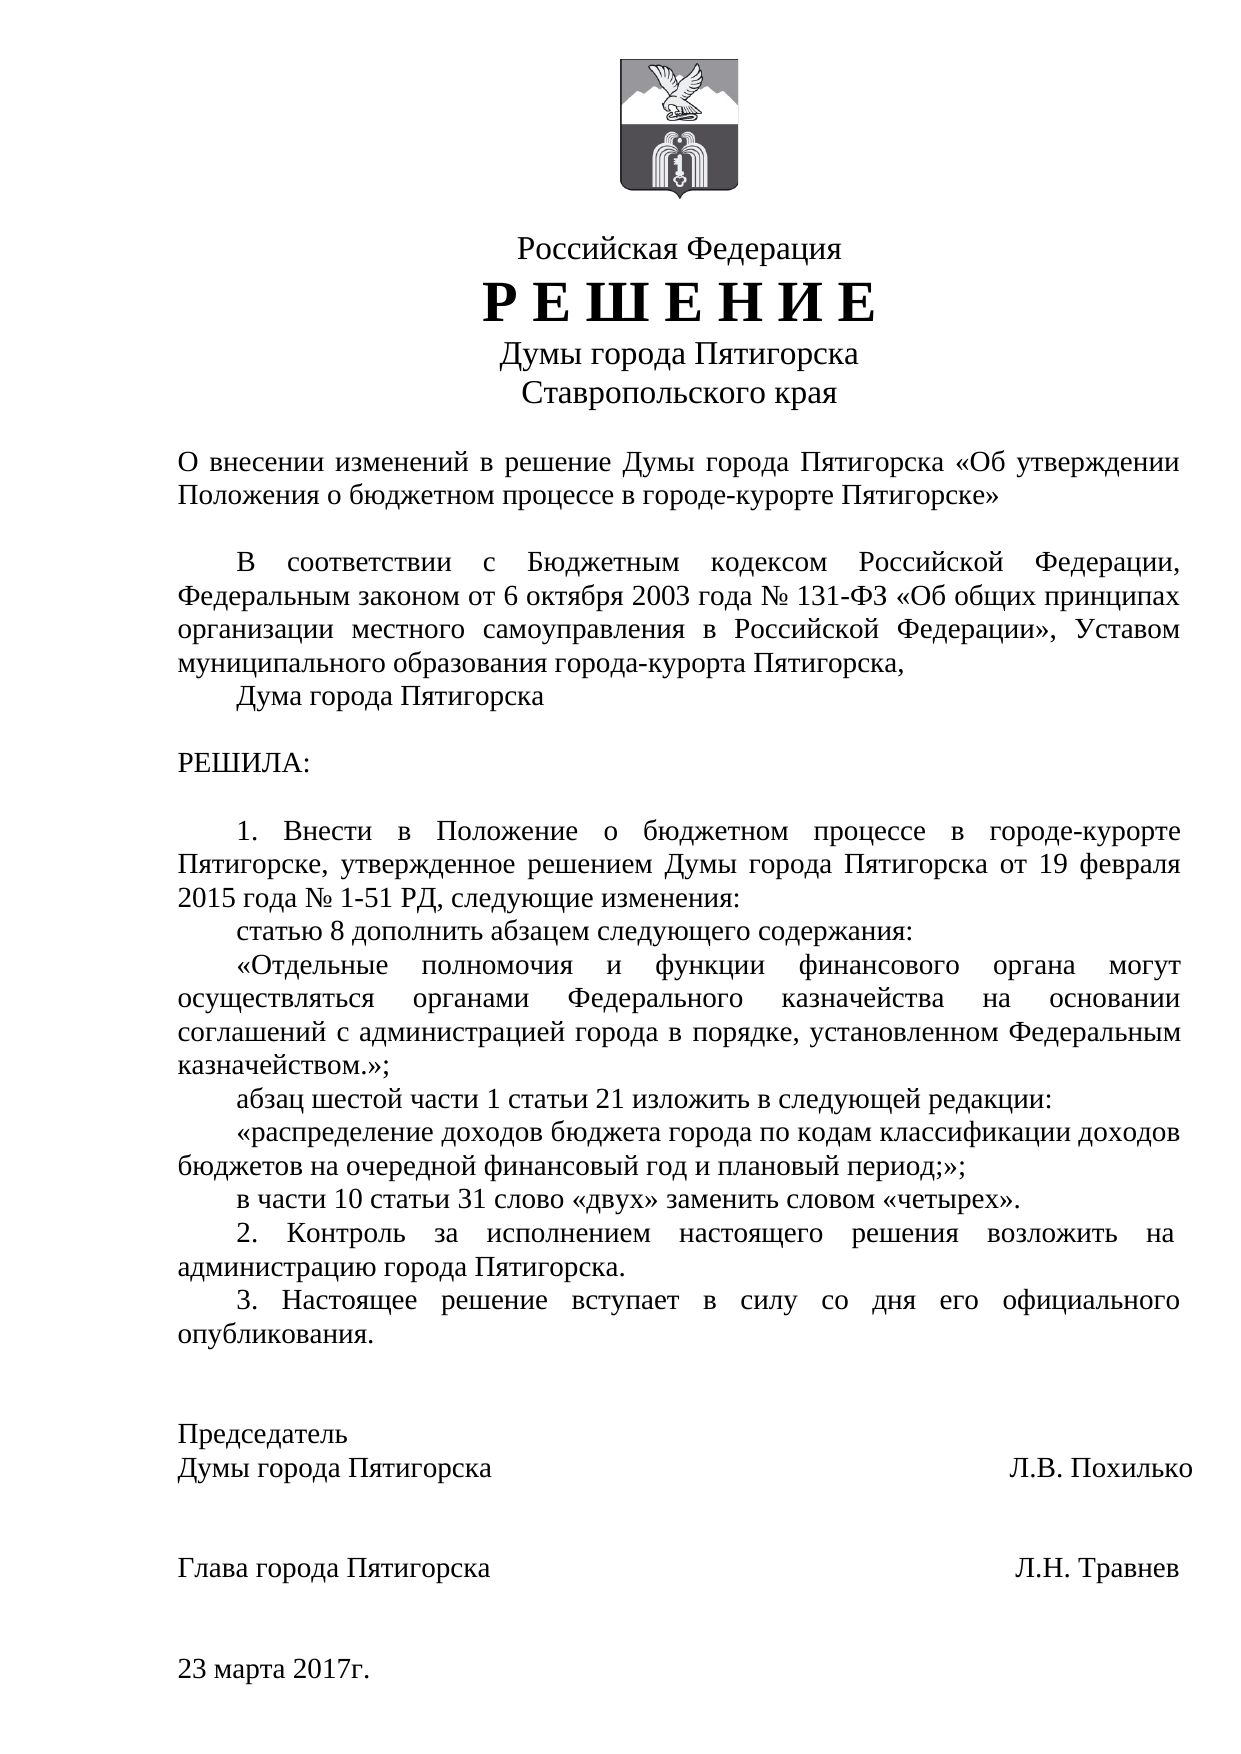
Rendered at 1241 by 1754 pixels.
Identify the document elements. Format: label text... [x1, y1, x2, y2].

text абзац шестой части 1 статьи 21 изложить в следующей редакции: [177, 1081, 1181, 1114]
subtitle Думы города Пятигорска [177, 333, 1181, 372]
text статью 8 дополнить абзацем следующего содержания: [177, 913, 1181, 947]
text Председатель [177, 1416, 1195, 1450]
subtitle Р Е Ш Е Н И Е [177, 266, 1181, 333]
text «Отдельные полномочия и функции финансового органа могут осуществляться органами Федерального казначейства на основании соглашений с администрацией города в порядке, установленном Федеральным казначейством.»; [177, 947, 1181, 1081]
text «распределение доходов бюджета города по кодам классификации доходов бюджетов на очередной финансовый год и плановый период;»; [177, 1114, 1181, 1182]
text 2. Контроль за исполнением настоящего решения возложить на администрацию города Пятигорска. [177, 1215, 1176, 1282]
text 3. Настоящее решение вступает в силу со дня его официального опубликования. [177, 1282, 1181, 1349]
text 1. Внести в Положение о бюджетном процессе в городе-курорте Пятигорске, утвержденное решением Думы города Пятигорска от 19 февраля 2015 года № 1-51 РД, следующие изменения: [177, 813, 1181, 913]
text 23 марта 2017г. [177, 1651, 1181, 1685]
subtitle Российская Федерация [177, 228, 1181, 266]
text РЕШИЛА: [177, 746, 1181, 779]
text Думы города Пятигорска Л.В. Похилько [177, 1450, 1195, 1483]
text О внесении изменений в решение Думы города Пятигорска «Об утверждении Положения о бюджетном процессе в городе-курорте Пятигорске» [177, 444, 1181, 511]
text Глава города Пятигорска Л.Н. Травнев [177, 1551, 1181, 1584]
picture [620, 59, 739, 200]
text В соответствии с Бюджетным кодексом Российской Федерации, Федеральным законом от 6 октября 2003 года № 131-ФЗ «Об общих принципах организации местного самоуправления в Российской Федерации», Уставом муниципального образования города-курорта Пятигорска, [177, 544, 1181, 678]
text Дума города Пятигорска [177, 678, 1181, 712]
subtitle Ставропольского края [177, 372, 1181, 410]
text в части 10 статьи 31 слово «двух» заменить словом «четырех». [177, 1182, 1176, 1215]
